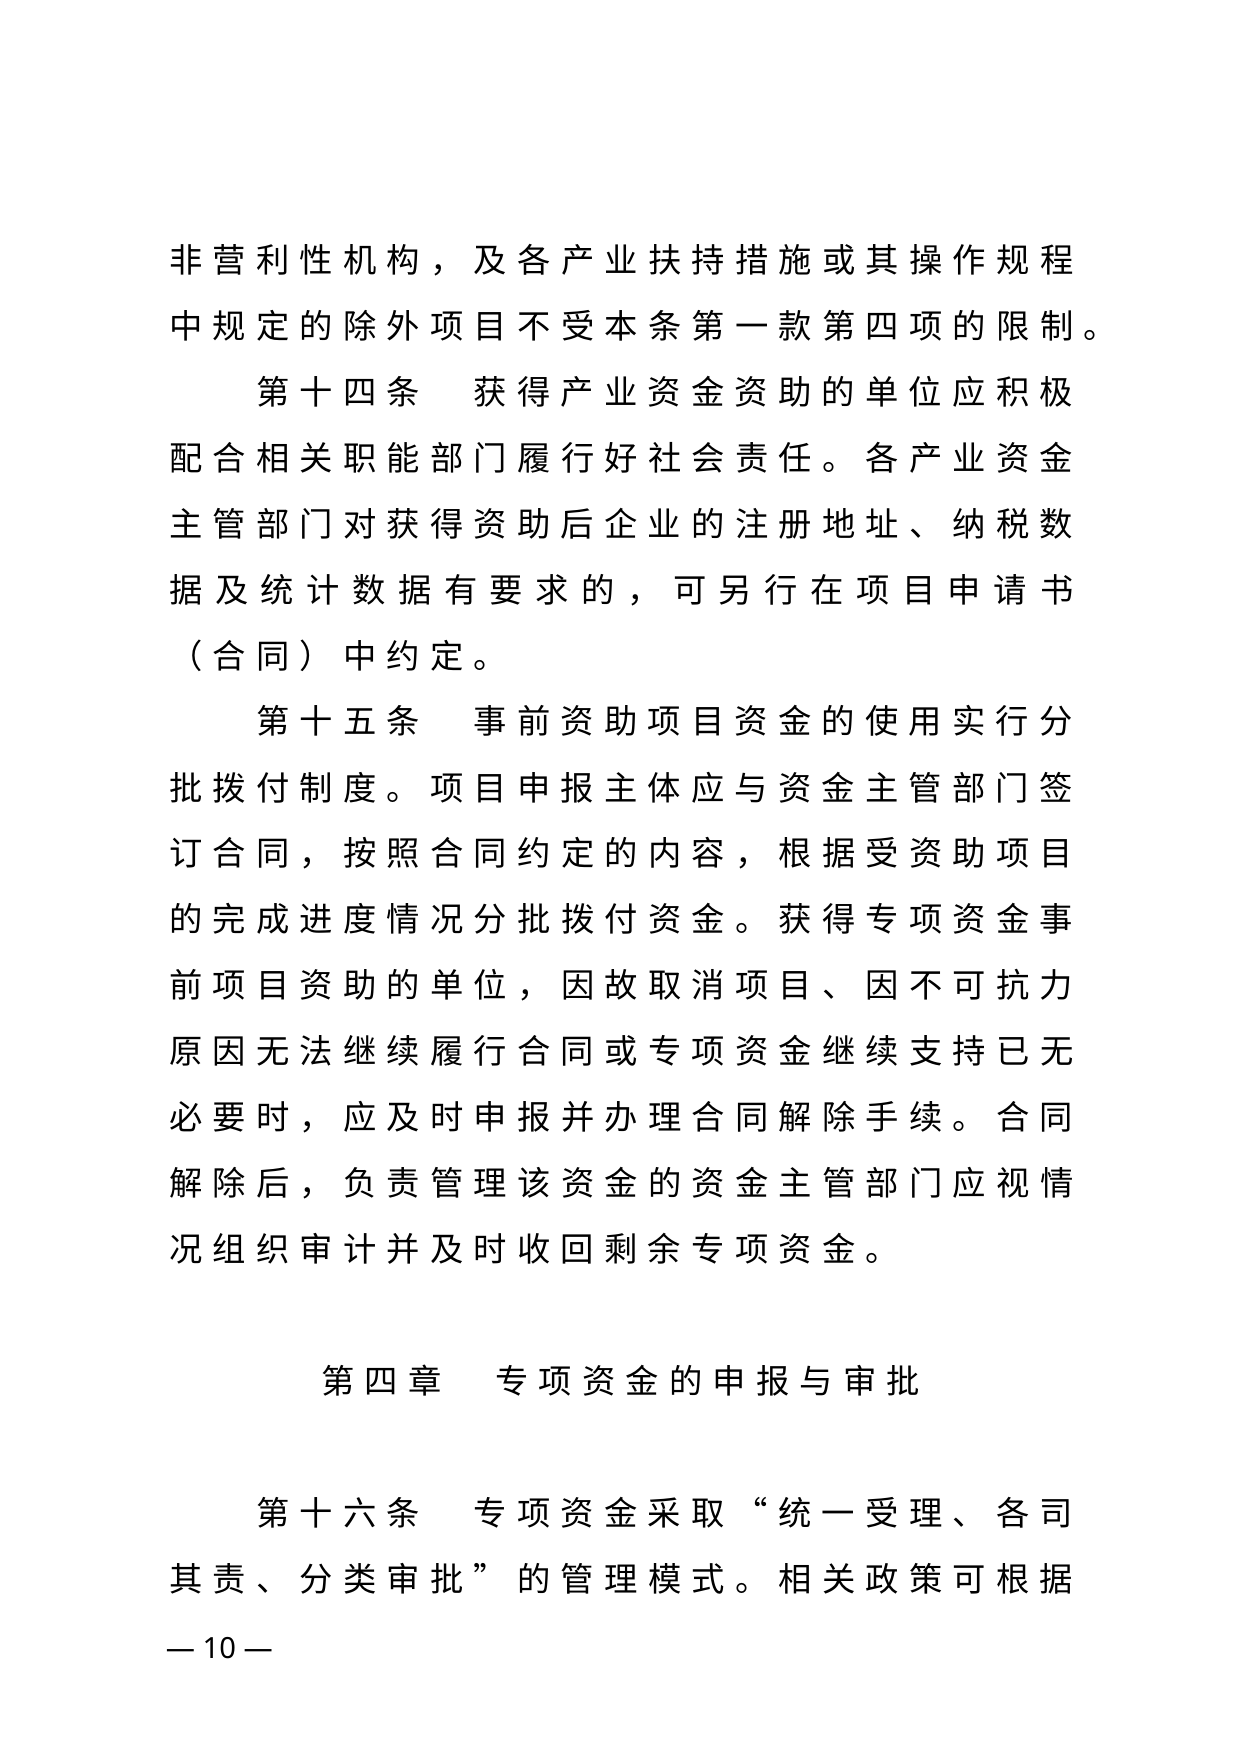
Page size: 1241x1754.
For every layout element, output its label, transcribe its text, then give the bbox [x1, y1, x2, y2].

text 第四章 专项资金的申报与审批 [169, 1346, 1083, 1412]
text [169, 225, 1083, 357]
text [169, 1478, 1083, 1609]
text 第十四条 获得产业资金资助的单位应积极配合相关职能部门履行好社会责任。各产业资金主管部门对获得资助后企业的注册地址、纳税数据及统计数据有要求的，可另行在项目申请书（合同）中约定。 [169, 357, 1083, 686]
text 第十五条 事前资助项目资金的使用实行分批拨付制度。项目申报主体应与资金主管部门签订合同，按照合同约定的内容，根据受资助项目的完成进度情况分批拨付资金。获得专项资金事前项目资助的单位，因故取消项目、因不可抗力原因无法继续履行合同或专项资金继续支持已无必要时，应及时申报并办理合同解除手续。合同解除后，负责管理该资金的资金主管部门应视情况组织审计并及时收回剩余专项资金。 [169, 686, 1083, 1280]
